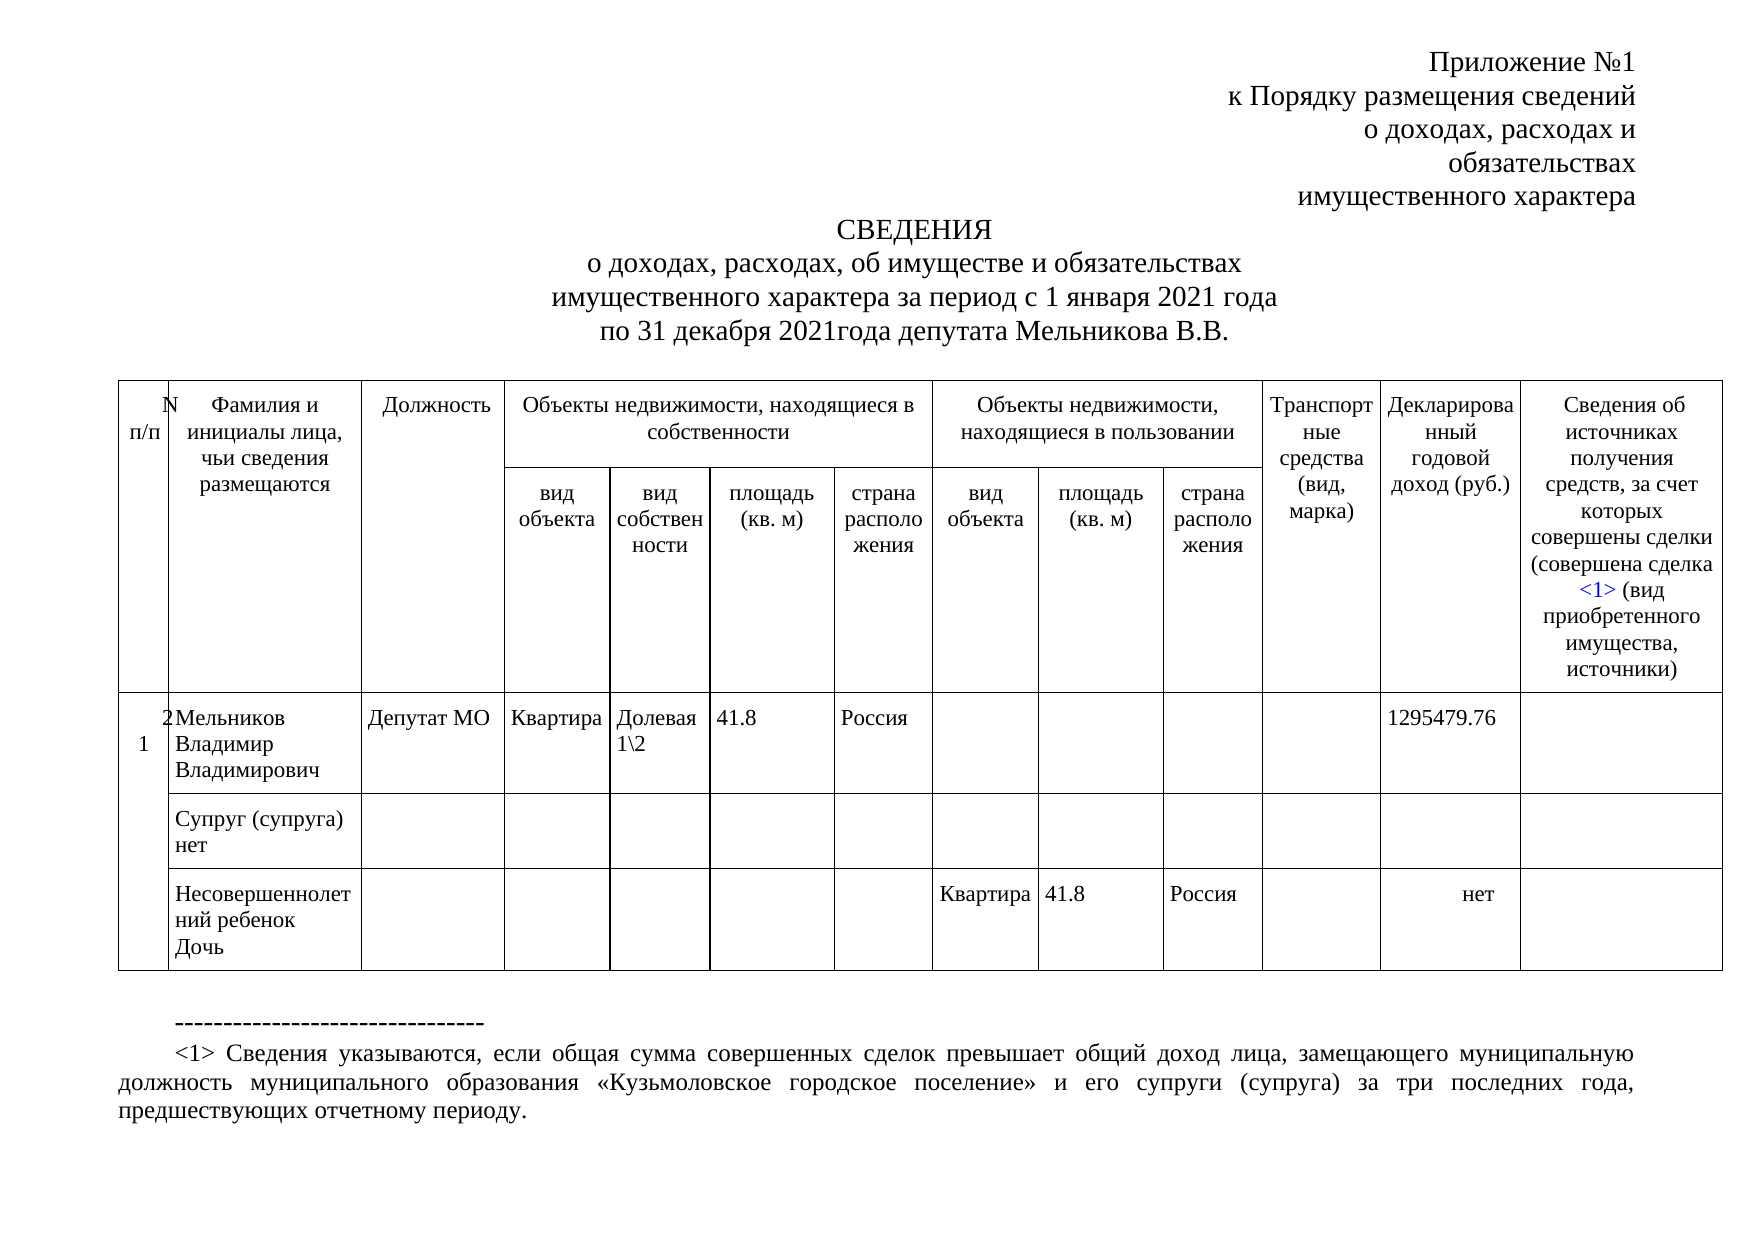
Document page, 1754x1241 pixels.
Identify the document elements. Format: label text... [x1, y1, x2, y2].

table_cell Несовершеннолетний ребенок Дочь [169, 869, 361, 970]
table_cell страна расположения [835, 468, 932, 692]
table_cell вид объекта [933, 468, 1038, 692]
table_header Объекты недвижимости, находящиеся в пользовании [933, 381, 1262, 467]
table_cell [1164, 693, 1262, 793]
table_cell [362, 794, 504, 868]
table_cell Квартира [933, 869, 1038, 970]
table_cell [611, 869, 709, 970]
table_cell площадь (кв. м) [711, 468, 834, 692]
text имущественного характера за период с 1 января 2021 года [118, 279, 1636, 313]
table_cell [1521, 869, 1722, 970]
table_cell Квартира [505, 693, 609, 793]
table_header Должность [362, 381, 504, 692]
table_cell площадь (кв. м) [1039, 468, 1163, 692]
text по 31 декабря 2021года депутата Мельникова В.В. [118, 313, 1636, 346]
table_cell [1263, 869, 1380, 970]
text о доходах, расходах и обязательствах [118, 111, 1636, 178]
table_cell [1381, 794, 1520, 868]
text к Порядку размещения сведений [118, 78, 1636, 111]
table_header Объекты недвижимости, находящиеся в собственности [505, 381, 932, 467]
table_cell [1164, 794, 1262, 868]
text -------------------------------- [118, 1004, 1636, 1038]
table_cell [611, 794, 709, 868]
table_cell Россия [835, 693, 932, 793]
table_cell [711, 869, 834, 970]
table_cell [362, 869, 504, 970]
table_cell страна расположения [1164, 468, 1262, 692]
table_header Фамилия и инициалы лица, чьи сведения размещаются [169, 381, 361, 692]
table_cell Депутат МО [362, 693, 504, 793]
table_cell Долевая 1\2 [611, 693, 709, 793]
table_cell вид объекта [505, 468, 609, 692]
table_cell 1295479.76 [1381, 693, 1520, 793]
table_cell [1263, 693, 1380, 793]
table_cell 41.8 [1039, 869, 1163, 970]
table_cell [711, 794, 834, 868]
table_cell [1521, 693, 1722, 793]
table_cell [1263, 794, 1380, 868]
table_cell [1039, 693, 1163, 793]
text СВЕДЕНИЯ [118, 212, 1636, 246]
table_cell Россия [1164, 869, 1262, 970]
table_cell [835, 869, 932, 970]
text имущественного характера [118, 178, 1636, 212]
table_cell [1039, 794, 1163, 868]
table_cell [1521, 794, 1722, 868]
table_cell 21 [119, 693, 168, 970]
table_cell вид собственности [611, 468, 709, 692]
table_cell нет [1381, 869, 1520, 970]
table_cell Супруг (супруга) нет [169, 794, 361, 868]
table_header Сведения об источниках получения средств, за счет которых совершены сделки (совершена сделка <1> (вид приобретенного имущества, источники) [1521, 381, 1722, 692]
text <1> Сведения указываются, если общая сумма совершенных сделок превышает общий доход лица, замещающего муниципальную должность муниципального образования «Кузьмоловское городское поселение» и его супруги (супруга) за три последних года, предшествующих отчетному периоду. [118, 1038, 1636, 1124]
table_cell [933, 693, 1038, 793]
text о доходах, расходах, об имуществе и обязательствах [118, 246, 1636, 279]
table_header Транспортные средства (вид, марка) [1263, 381, 1380, 692]
text Приложение №1 [118, 44, 1636, 78]
table_cell [505, 869, 609, 970]
table_cell [505, 794, 609, 868]
table_header N п/п [119, 381, 168, 692]
table_cell [835, 794, 932, 868]
table_cell 41.8 [711, 693, 834, 793]
table_header Декларированный годовой доход (руб.) [1381, 381, 1520, 692]
table_cell Мельников Владимир Владимирович [169, 693, 361, 793]
table_cell [933, 794, 1038, 868]
